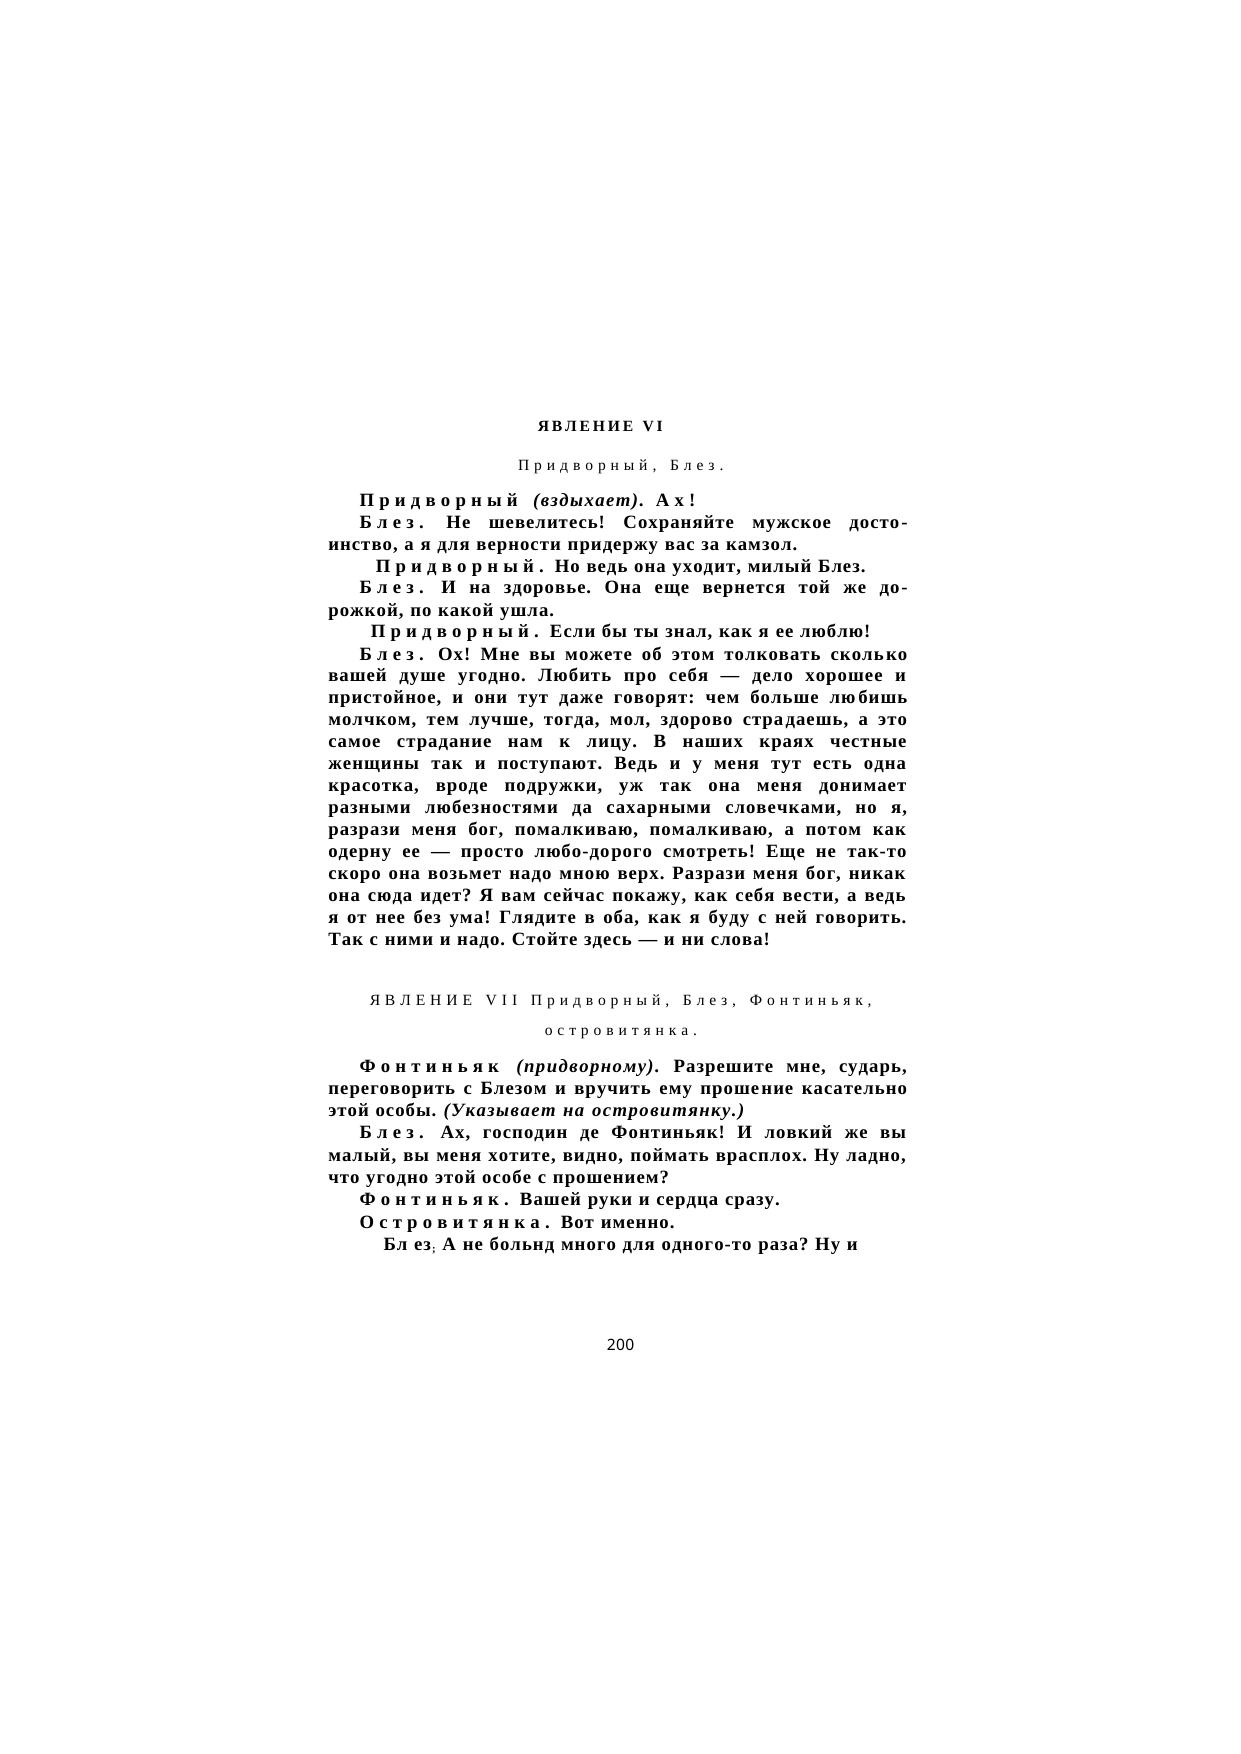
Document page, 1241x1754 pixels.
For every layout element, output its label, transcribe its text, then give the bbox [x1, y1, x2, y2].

text ЯВЛЕНИЕ VII Придворный, Блез, Фонтиньяк, островитянка. [326, 981, 915, 1041]
text 200 [607, 1338, 634, 1353]
text Блез. Не шевелитесь! Сохраняйте мужское достоинство, а я для верности придержу вас за камзол. [328, 511, 907, 554]
text Бл ез; А не больнд много для одного-то раза? Ну и [326, 1232, 915, 1255]
text Придворный. Но ведь она уходит, милый Блез. [326, 554, 915, 576]
text Придворный (вздыхает). Ах! [328, 488, 917, 511]
text Придворный. Если бы ты знал, как я ее люблю! [326, 620, 915, 642]
text Блез. И на здоровье. Она еще вернется той же дорожкой, по какой ушла. [328, 576, 907, 620]
text Блез. Ах, господин де Фонтиньяк! И ловкий же вы малый, вы меня хотите, видно, поймать врасплох. Ну ладно, что угодно этой особе с прошением? [328, 1121, 907, 1188]
text Фонтиньяк (придворному). Разрешите мне, сударь, переговорить с Блезом и вручить ему прошение касательно этой особы. (Указывает на островитянку.) [328, 1054, 907, 1121]
text Придворный, Блез. [326, 458, 915, 474]
text ЯВЛЕНИЕ VI [538, 419, 663, 434]
text Фонтиньяк. Вашей руки и сердца сразу. [328, 1188, 917, 1210]
text Островитянка. Вот именно. [328, 1210, 917, 1232]
text Блез. Ох! Мне вы можете об этом толковать сколько вашей душе угодно. Любить про себя — дело хорошее и пристойное, и они тут даже говорят: чем больше любишь молчком, тем лучше, тогда, мол, здорово страдаешь, а это самое страдание нам к лицу. В наших краях честные женщины так и поступают. Ведь и у меня тут есть одна красотка, вроде подружки, уж так она меня донимает разными любезностями да сахарными словечками, но я, разрази меня бог, помалкиваю, помалкиваю, а потом как одерну ее — просто любо-дорого смотреть! Еще не так-то скоро она возьмет надо мною верх. Разрази меня бог, никак она сюда идет? Я вам сейчас покажу, как себя вести, а ведь я от нее без ума! Глядите в оба, как я буду с ней говорить. Так с ними и надо. Стойте здесь — и ни слова! [328, 642, 907, 950]
